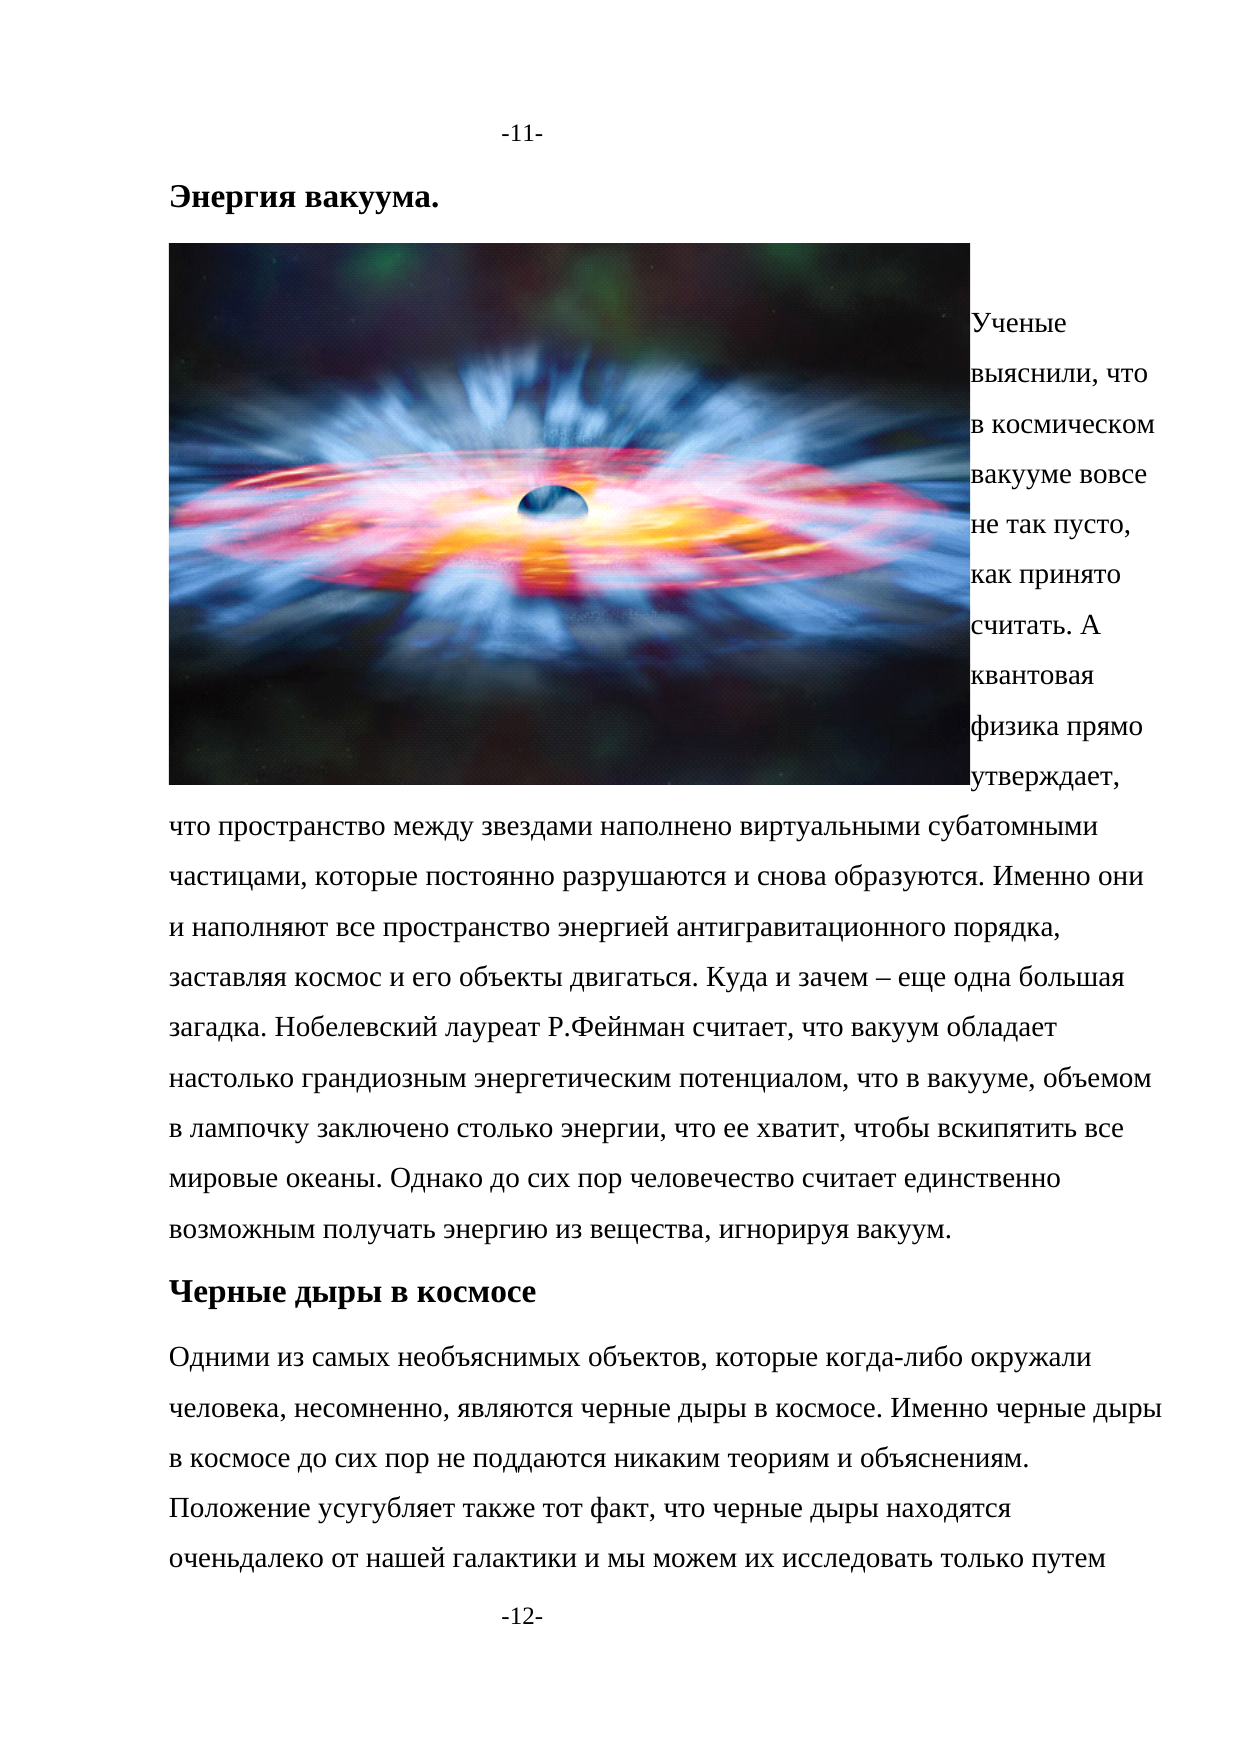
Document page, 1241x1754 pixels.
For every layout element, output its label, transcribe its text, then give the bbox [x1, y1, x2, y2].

text -11- [169, 118, 1162, 147]
text Черные дыры в космосе [169, 1271, 1162, 1310]
picture [168, 243, 971, 785]
text Одними из самых необъяснимых объектов, которые когда-либо окружали человека, несомненно, являются черные дыры в космосе. Именно черные дыры в космосе до сих пор не поддаются никаким теориям и объяснениям. Положение усугубляет также тот факт, что черные дыры находятся оченьдалеко от нашей галактики и мы можем их исследовать только путем [169, 1339, 1162, 1574]
text -12- [169, 1601, 1162, 1630]
text Энергия вакуума. [169, 176, 1162, 215]
